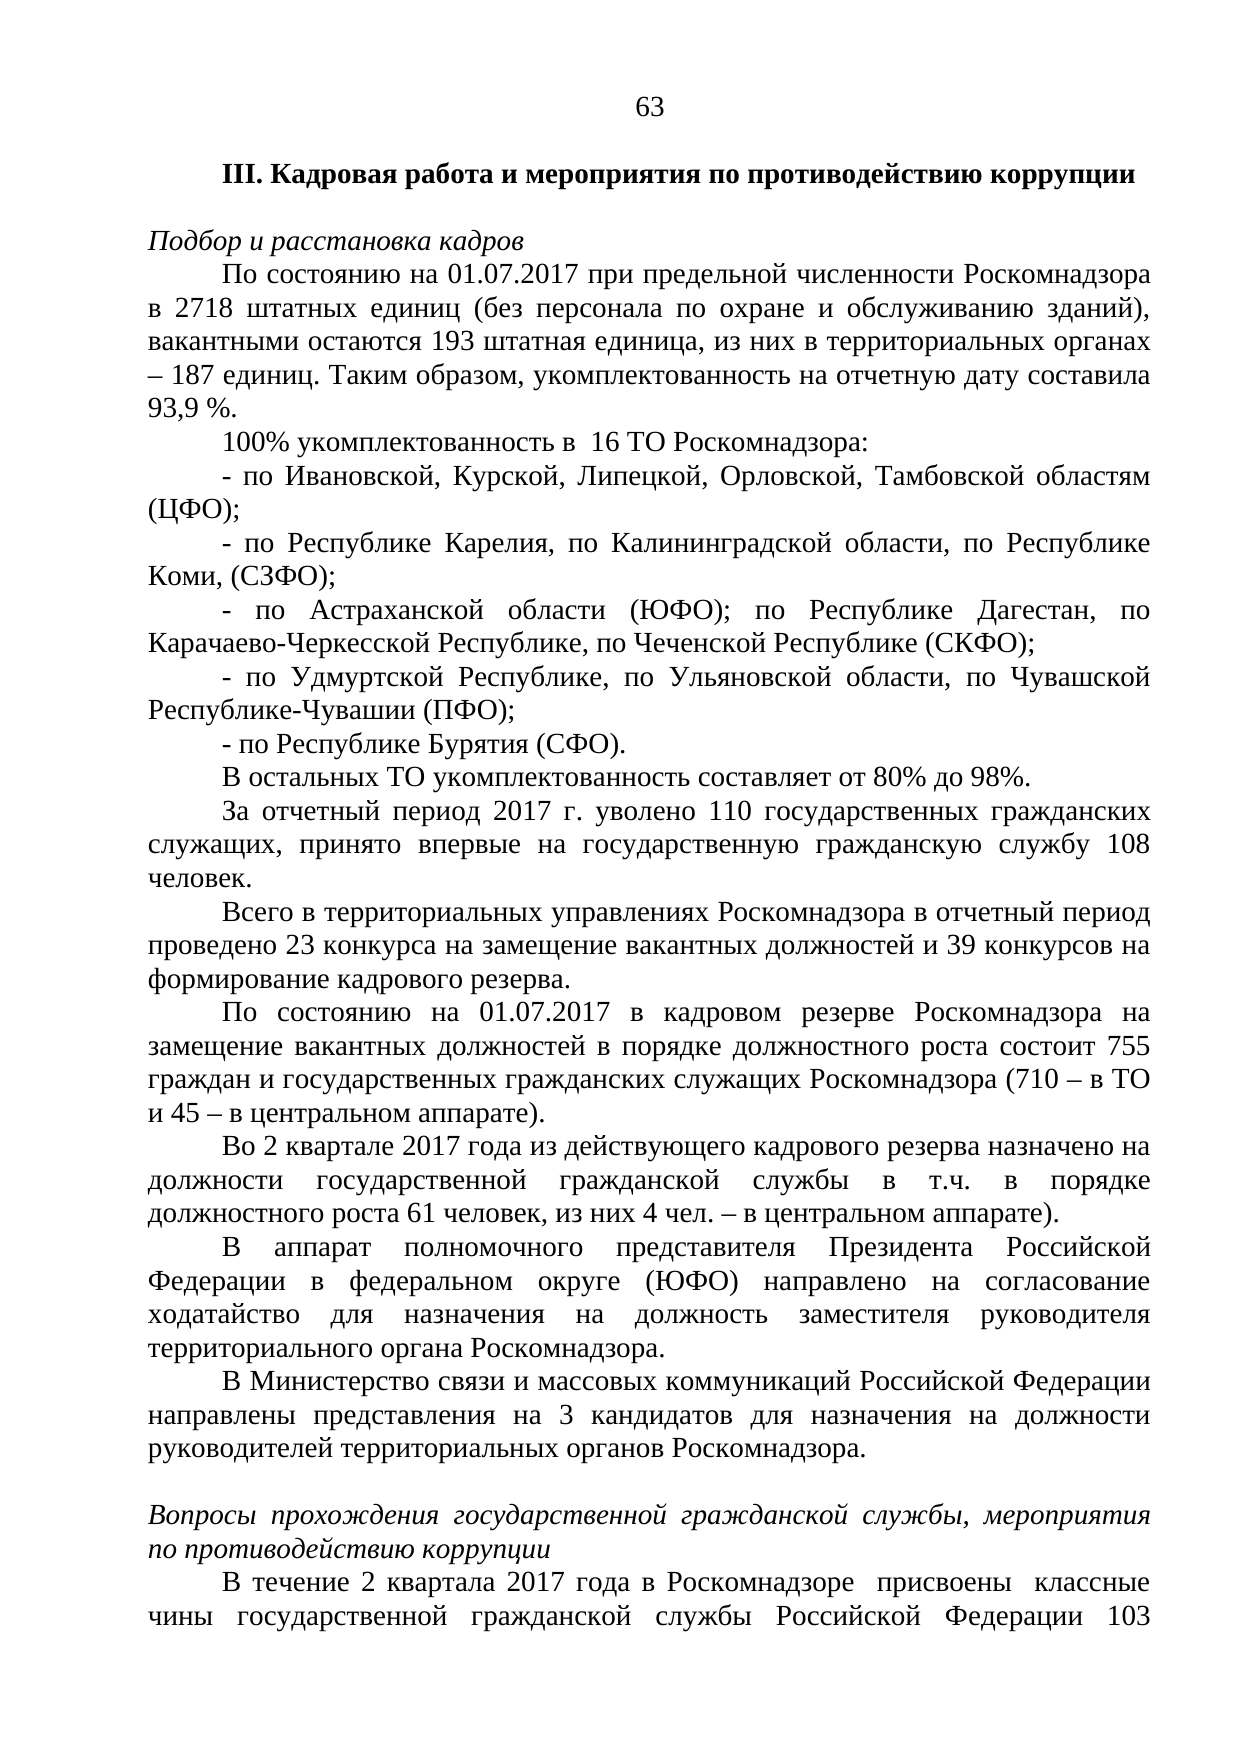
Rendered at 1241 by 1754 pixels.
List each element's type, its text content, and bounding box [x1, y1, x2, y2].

text В Министерство связи и массовых коммуникаций Российской Федерации направлены представления на 3 кандидатов для назначения на должности руководителей территориальных органов Роскомнадзора. [148, 1363, 1152, 1464]
subtitle Подбор и расстановка кадров [148, 223, 1152, 256]
text По состоянию на 01.07.2017 при предельной численности Роскомнадзора в 2718 штатных единиц (без персонала по охране и обслуживанию зданий), вакантными остаются 193 штатная единица, из них в территориальных органах – 187 единиц. Таким образом, укомплектованность на отчетную дату составила 93,9 %. [148, 256, 1152, 424]
text 100% укомплектованность в 16 ТО Роскомнадзора: [148, 424, 1152, 458]
text По состоянию на 01.07.2017 в кадровом резерве Роскомнадзора на замещение вакантных должностей в порядке должностного роста состоит 755 граждан и государственных гражданских служащих Роскомнадзора (710 – в ТО и 45 – в центральном аппарате). [148, 994, 1152, 1128]
text В остальных ТО укомплектованность составляет от 80% до 98%. [148, 759, 1152, 793]
text - по Республике Бурятия (СФО). [148, 726, 1152, 759]
subtitle III. Кадровая работа и мероприятия по противодействию коррупции [148, 156, 1152, 189]
text - по Республике Карелия, по Калининградской области, по Республике Коми, (СЗФО); [148, 525, 1152, 592]
text - по Удмуртской Республике, по Ульяновской области, по Чувашской Республике-Чувашии (ПФО); [148, 659, 1152, 726]
text - по Астраханской области (ЮФО); по Республике Дагестан, по Карачаево-Черкесской Республике, по Чеченской Республике (СКФО); [148, 592, 1152, 659]
text - по Ивановской, Курской, Липецкой, Орловской, Тамбовской областям (ЦФО); [148, 458, 1152, 525]
subtitle Вопросы прохождения государственной гражданской службы, мероприятия по противодействию коррупции [148, 1497, 1152, 1564]
text В аппарат полномочного представителя Президента Российской Федерации в федеральном округе (ЮФО) направлено на согласование ходатайство для назначения на должность заместителя руководителя территориального органа Роскомнадзора. [148, 1229, 1152, 1363]
text Всего в территориальных управлениях Роскомнадзора в отчетный период проведено 23 конкурса на замещение вакантных должностей и 39 конкурсов на формирование кадрового резерва. [148, 894, 1152, 994]
text Во 2 квартале 2017 года из действующего кадрового резерва назначено на должности государственной гражданской службы в т.ч. в порядке должностного роста 61 человек, из них 4 чел. – в центральном аппарате). [148, 1128, 1152, 1229]
text За отчетный период 2017 г. уволено 110 государственных гражданских служащих, принято впервые на государственную гражданскую службу 108 человек. [148, 793, 1152, 894]
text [148, 1564, 1152, 1632]
